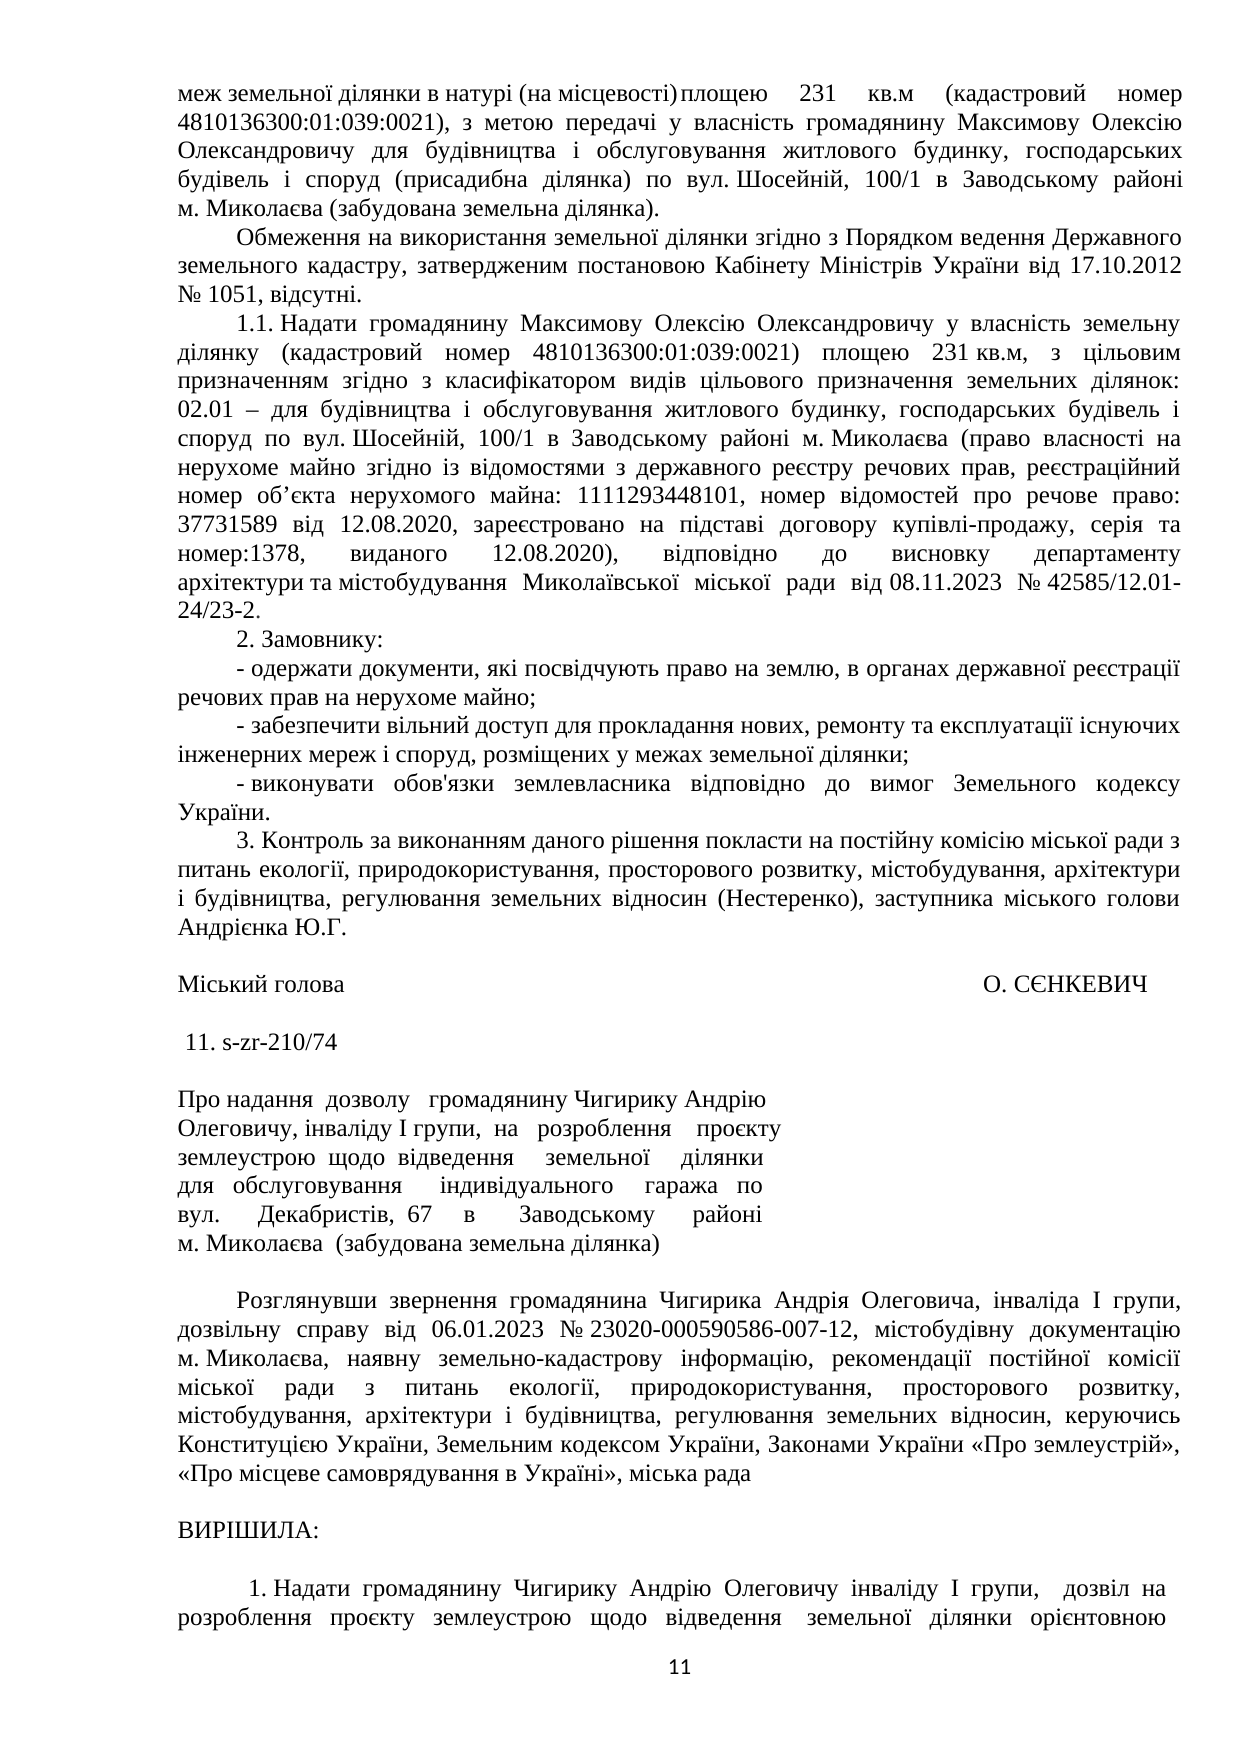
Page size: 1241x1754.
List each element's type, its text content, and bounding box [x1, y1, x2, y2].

text землеустрою щодо відведення земельної ділянки [177, 1142, 1181, 1170]
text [177, 78, 1183, 222]
text м. Миколаєва (забудована земельна ділянка) [177, 1228, 1181, 1257]
text для обслуговування індивідуального гаража по [177, 1170, 1181, 1199]
text - виконувати обов'язки землевласника відповідно до вимог Земельного кодексу України. [177, 768, 1181, 825]
text Розглянувши звернення громадянина Чигирика Андрія Олеговича, інваліда I групи, дозвільну справу від 06.01.2023 № 23020-000590586-007-12, містобудівну документацію м. Миколаєва, наявну земельно-кадастрову інформацію, рекомендації постійної комісії міської ради з питань екології, природокористування, просторового розвитку, містобудування, архітектури і будівництва, регулювання земельних відносин, керуючись Конституцією України, Земельним кодексом України, Законами України «Про землеустрій», «Про місцеве самоврядування в Україні», міська рада [177, 1285, 1181, 1487]
text Обмеження на використання земельної ділянки згідно з Порядком ведення Державного земельного кадастру, затвердженим постановою Кабінету Міністрів України від 17.10.2012 № 1051, відсутні. [177, 222, 1183, 308]
text Міський голова О. СЄНКЕВИЧ [177, 969, 1183, 998]
text ВИРІШИЛА: [177, 1515, 1183, 1544]
text 3. Контроль за виконанням даного рішення покласти на постійну комісію міської ради з питань екології, природокористування, просторового розвитку, містобудування, архітектури і будівництва, регулювання земельних відносин (Нестеренко), заступника міського голови Андрієнка Ю.Г. [177, 825, 1181, 940]
text Олеговичу, інваліду I групи, на розроблення проєкту [177, 1113, 1181, 1142]
text Про надання дозволу громадянину Чигирику Андрію [177, 1084, 1181, 1113]
text 1.1. Надати громадянину Максимову Олексію Олександровичу у власність земельну ділянку (кадастровий номер 4810136300:01:039:0021) площею 231 кв.м, з цільовим призначенням згідно з класифікатором видів цільового призначення земельних ділянок: 02.01 – для будівництва і обслуговування житлового будинку, господарських будівель і споруд по вул. Шосейній, 100/1 в Заводському районі м. Миколаєва (право власності на нерухоме майно згідно із відомостями з державного реєстру речових прав, реєстраційний номер об’єкта нерухомого майна: 1111293448101, номер відомостей про речове право: 37731589 від 12.08.2020, зареєстровано на підставі договору купівлі-продажу, серія та номер:1378, виданого 12.08.2020), відповідно до висновку департаменту архітектури та містобудування Миколаївської міської ради від 08.11.2023 № 42585/12.01-24/23-2. [177, 308, 1181, 624]
text вул. Декабристів, 67 в Заводському районі [177, 1199, 1181, 1228]
list s-zr-210/74 [184, 1027, 1183, 1055]
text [177, 1573, 1166, 1630]
text - забезпечити вільний доступ для прокладання нових, ремонту та експлуатації існуючих інженерних мереж і споруд, розміщених у межах земельної ділянки; [177, 710, 1181, 768]
text 2. Замовнику: [177, 624, 1181, 653]
text - одержати документи, які посвідчують право на землю, в органах державної реєстрації речових прав на нерухоме майно; [177, 653, 1181, 710]
